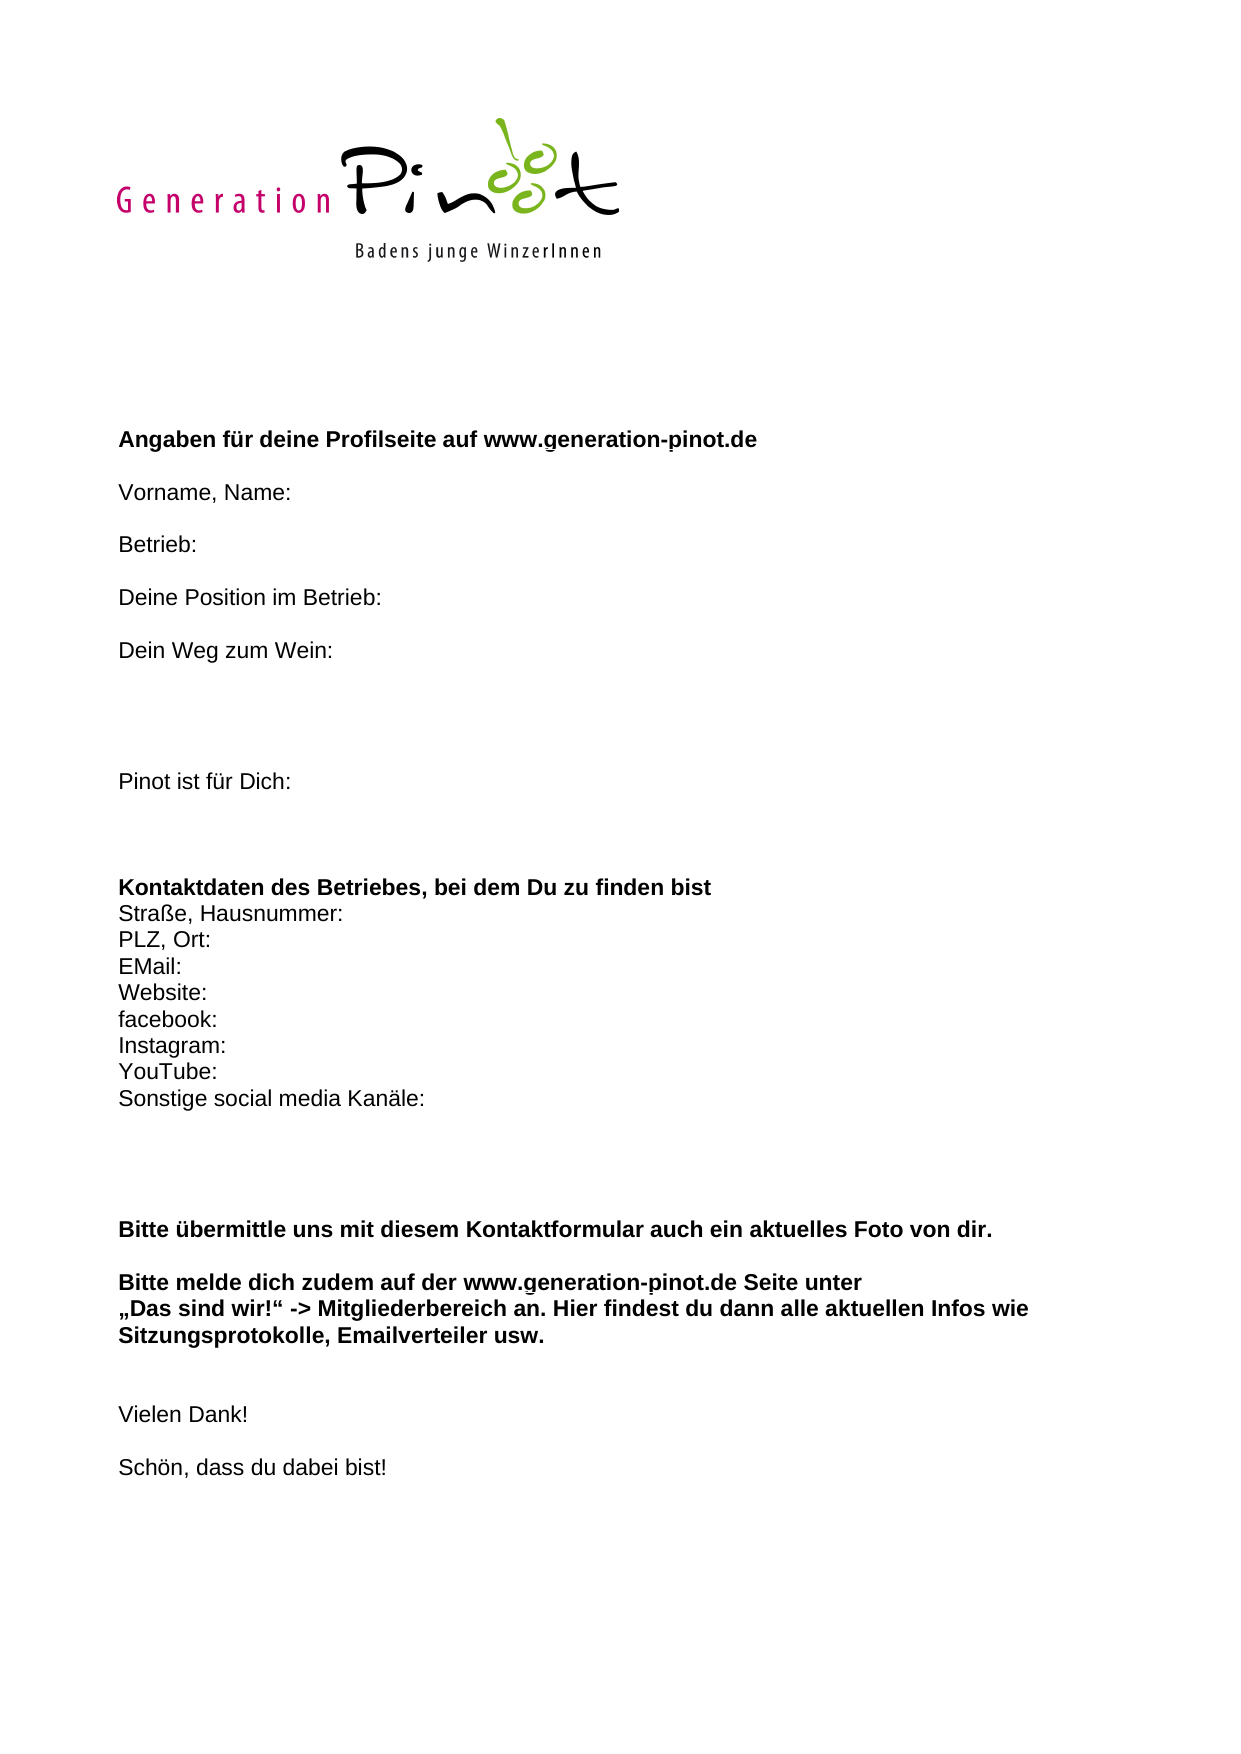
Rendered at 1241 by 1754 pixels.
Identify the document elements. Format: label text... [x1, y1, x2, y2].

text Straße, Hausnummer: [118, 900, 1122, 926]
text PLZ, Ort: [118, 926, 1122, 953]
text Bitte melde dich zudem auf der www.generation-pinot.de Seite unter [118, 1269, 1122, 1295]
text Deine Position im Betrieb: [118, 584, 1122, 610]
picture [117, 118, 619, 292]
text YouTube: [118, 1058, 1122, 1084]
text Pinot ist für Dich: [118, 768, 1122, 795]
text EMail: [118, 953, 1122, 979]
text Website: [118, 979, 1122, 1006]
text Vorname, Name: [118, 478, 1122, 505]
text Angaben für deine Profilseite auf www.generation-pinot.de [118, 426, 1122, 452]
text „Das sind wir!“ -> Mitgliederbereich an. Hier findest du dann alle aktuellen Infos wie Sitzungsprotokolle, Emailverteiler usw. [118, 1295, 1122, 1348]
text Dein Weg zum Wein: [118, 637, 1122, 663]
text Schön, dass du dabei bist! [118, 1427, 1122, 1480]
text Kontaktdaten des Betriebes, bei dem Du zu finden bist [118, 874, 1122, 900]
text facebook: [118, 1006, 1122, 1032]
text Instagram: [118, 1032, 1122, 1058]
text Betrieb: [118, 531, 1122, 557]
text Vielen Dank! [118, 1401, 1122, 1427]
text Bitte übermittle uns mit diesem Kontaktformular auch ein aktuelles Foto von dir. [118, 1216, 1122, 1243]
text Sonstige social media Kanäle: [118, 1084, 1122, 1111]
